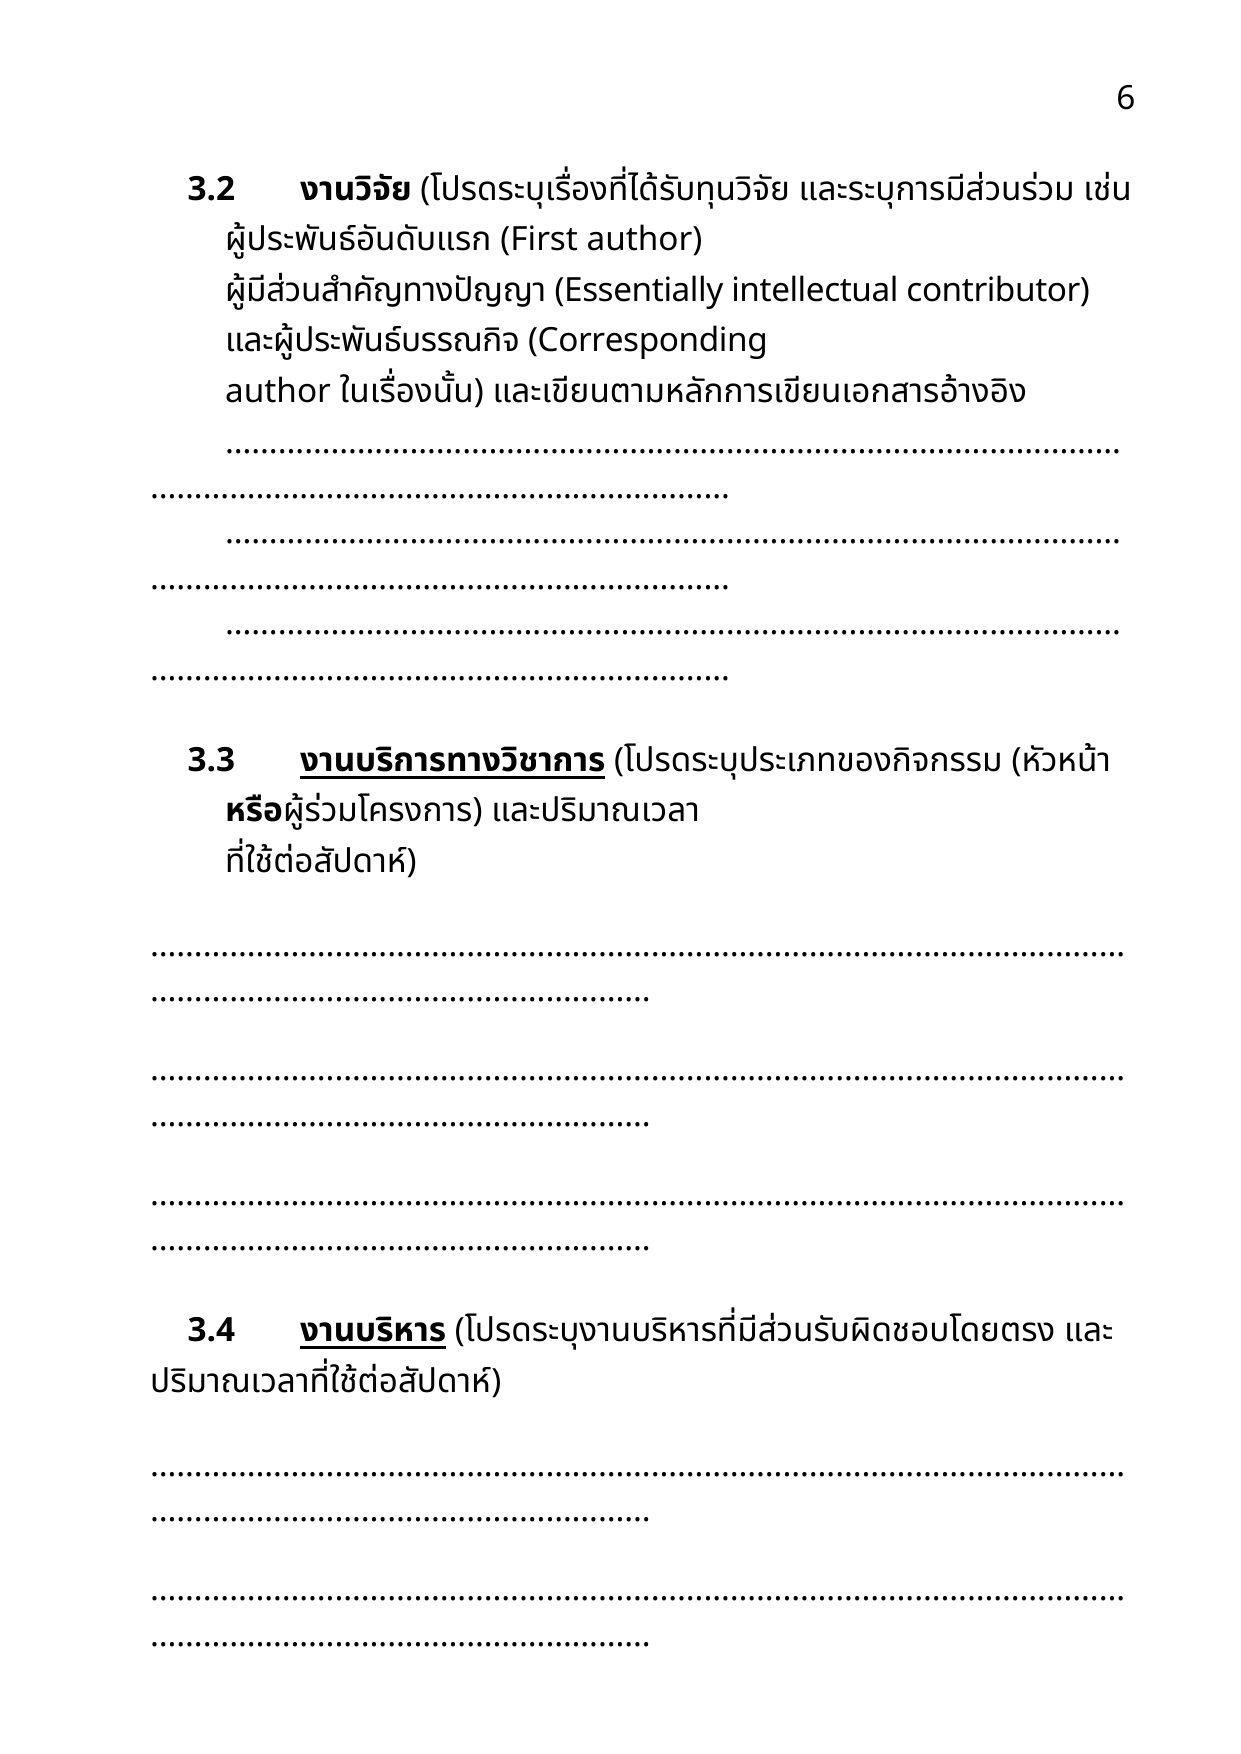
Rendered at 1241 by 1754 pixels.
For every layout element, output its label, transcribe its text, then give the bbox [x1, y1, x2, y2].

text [150, 1407, 1135, 1531]
text …………………………………………………………………………………………………………………………………………………… [150, 1136, 1135, 1260]
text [150, 1531, 1135, 1656]
text …………………………………………………………………………………………………………………………………………………… [150, 1012, 1135, 1136]
text 3.3 งานบริการทางวิชาการ (โปรดระบุประเภทของกิจกรรม (หัวหน้าหรือผู้ร่วมโครงการ) และปริมาณเวลา ที่ใช้ต่อสัปดาห์) [187, 735, 1135, 887]
text 3.2 งานวิจัย (โปรดระบุเรื่องที่ได้รับทุนวิจัย และระบุการมีส่วนร่วม เช่น ผู้ประพันธ์อันดับแรก (First author) ผู้มีส่วนสำคัญทางปัญญา (Essentially intellectual contributor) และผู้ประพันธ์บรรณกิจ (Corresponding author ในเรื่องนั้น) และเขียนตามหลักการเขียนเอกสารอ้างอิง [187, 164, 1135, 417]
text …………………………………………………………………………………………………………………………………………………… [150, 599, 1135, 690]
text …………………………………………………………………………………………………………………………………………………… [150, 417, 1144, 508]
text …………………………………………………………………………………………………………………………………………………… [150, 887, 1135, 1012]
text …………………………………………………………………………………………………………………………………………………… [150, 508, 1135, 599]
text 3.4 งานบริหาร (โปรดระบุงานบริหารที่มีส่วนรับผิดชอบโดยตรง และปริมาณเวลาที่ใช้ต่อสัปดาห์) [150, 1306, 1135, 1407]
